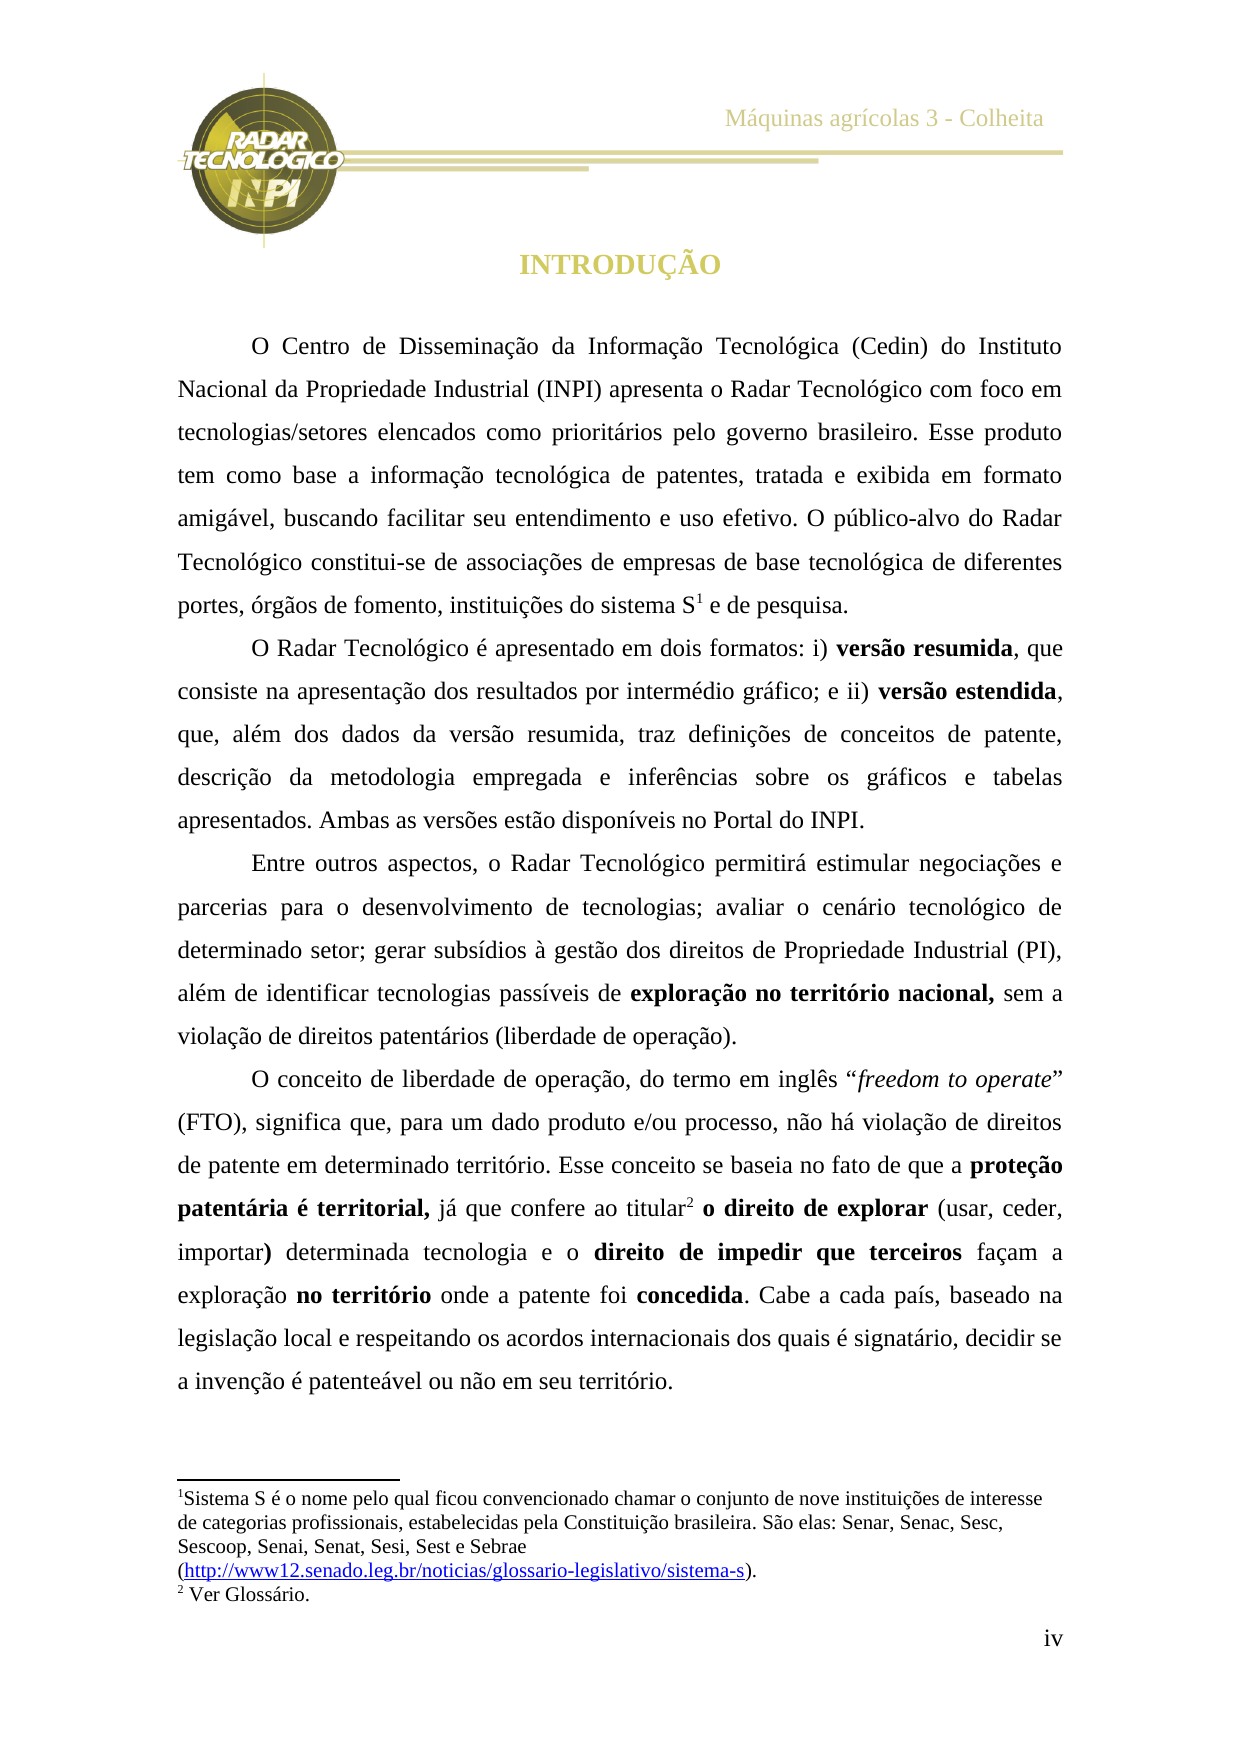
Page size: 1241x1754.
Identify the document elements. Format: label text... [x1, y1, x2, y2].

text O Radar Tecnológico é apresentado em dois formatos: i) versão resumida, que consiste na apresentação dos resultados por intermédio gráfico; e ii) versão estendida, que, além dos dados da versão resumida, traz definições de conceitos de patente, descrição da metodologia empregada e inferências sobre os gráficos e tabelas apresentados. Ambas as versões estão disponíveis no Portal do INPI. [177, 633, 1063, 834]
text INTRODUÇÃO [177, 248, 1063, 281]
text O Centro de Disseminação da Informação Tecnológica (Cedin) do Instituto Nacional da Propriedade Industrial (INPI) apresenta o Radar Tecnológico com foco em tecnologias/setores elencados como prioritários pelo governo brasileiro. Esse produto tem como base a informação tecnológica de patentes, tratada e exibida em formato amigável, buscando facilitar seu entendimento e uso efetivo. O público-alvo do Radar Tecnológico constitui-se de associações de empresas de base tecnológica de diferentes portes, órgãos de fomento, instituições do sistema S e de pesquisa. [177, 331, 1063, 618]
text O conceito de liberdade de operação, do termo em inglês “freedom to operate” (FTO), significa que, para um dado produto e/ou processo, não há violação de direitos de patente em determinado território. Esse conceito se baseia no fato de que a proteção patentária é territorial, já que confere ao titular o direito de explorar (usar, ceder, importar) determinada tecnologia e o direito de impedir que terceiros façam a exploração no território onde a patente foi concedida. Cabe a cada país, baseado na legislação local e respeitando os acordos internacionais dos quais é signatário, decidir se a invenção é patenteável ou não em seu território. [177, 1064, 1063, 1395]
picture [177, 73, 1064, 248]
text Entre outros aspectos, o Radar Tecnológico permitirá estimular negociações e parcerias para o desenvolvimento de tecnologias; avaliar o cenário tecnológico de determinado setor; gerar subsídios à gestão dos direitos de Propriedade Industrial (PI), além de identificar tecnologias passíveis de exploração no território nacional, sem a violação de direitos patentários (liberdade de operação). [177, 848, 1063, 1050]
